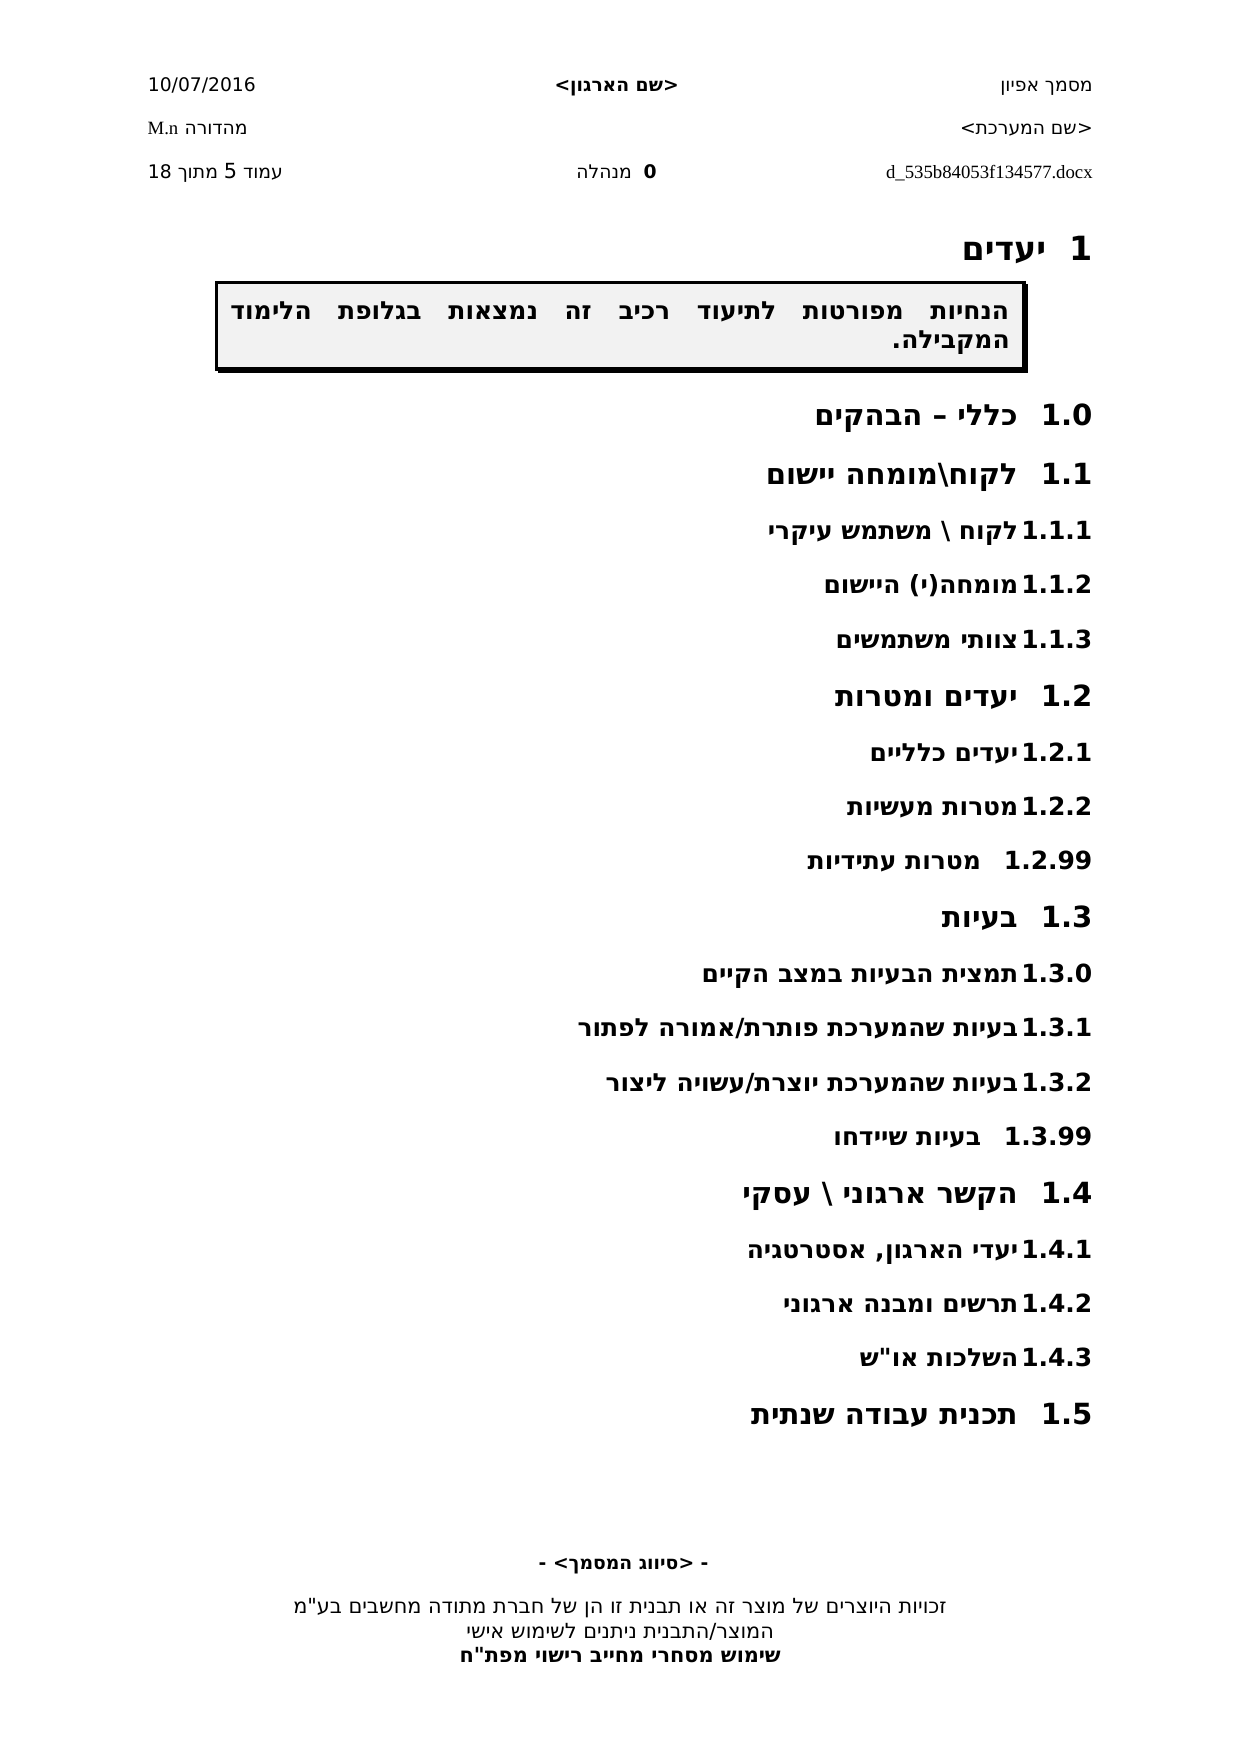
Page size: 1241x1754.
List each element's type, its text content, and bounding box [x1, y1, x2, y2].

subtitle 1.3.2 בעיות שהמערכת יוצרת/עשויה ליצור [148, 1068, 1092, 1097]
subtitle 1.2.99 מטרות עתידיות [148, 846, 1092, 875]
subtitle 1.4.3 השלכות או"ש [148, 1343, 1092, 1372]
subtitle 1 יעדים [148, 229, 1092, 268]
subtitle 1.1 לקוח\מומחה יישום [148, 457, 1092, 491]
subtitle 1.3.1 בעיות שהמערכת פותרת/אמורה לפתור [148, 1013, 1092, 1043]
subtitle 1.1.2 מומחה(י) היישום [148, 571, 1092, 600]
subtitle 1.0 כללי – הבהקים [148, 398, 1092, 432]
subtitle 1.3.99 בעיות שיידחו [148, 1122, 1092, 1151]
subtitle 1.4.2 תרשים ומבנה ארגוני [148, 1289, 1092, 1318]
subtitle 1.3 בעיות [148, 900, 1092, 934]
subtitle 1.2 יעדים ומטרות [148, 679, 1092, 713]
subtitle 1.1.1 לקוח \ משתמש עיקרי [148, 516, 1092, 546]
text הנחיות מפורטות לתיעוד רכיב זה נמצאות בגלופת הלימוד המקבילה. [218, 284, 1022, 367]
subtitle 1.2.1 יעדים כלליים [148, 738, 1092, 767]
subtitle 1.3.0 תמצית הבעיות במצב הקיים [148, 959, 1092, 988]
subtitle 1.5 תכנית עבודה שנתית [148, 1397, 1092, 1431]
subtitle 1.1.3 צוותי משתמשים [148, 625, 1092, 654]
subtitle 1.2.2 מטרות מעשיות [148, 792, 1092, 821]
subtitle 1.4.1 יעדי הארגון, אסטרטגיה [148, 1235, 1092, 1264]
subtitle 1.4 הקשר ארגוני \ עסקי [148, 1176, 1092, 1210]
